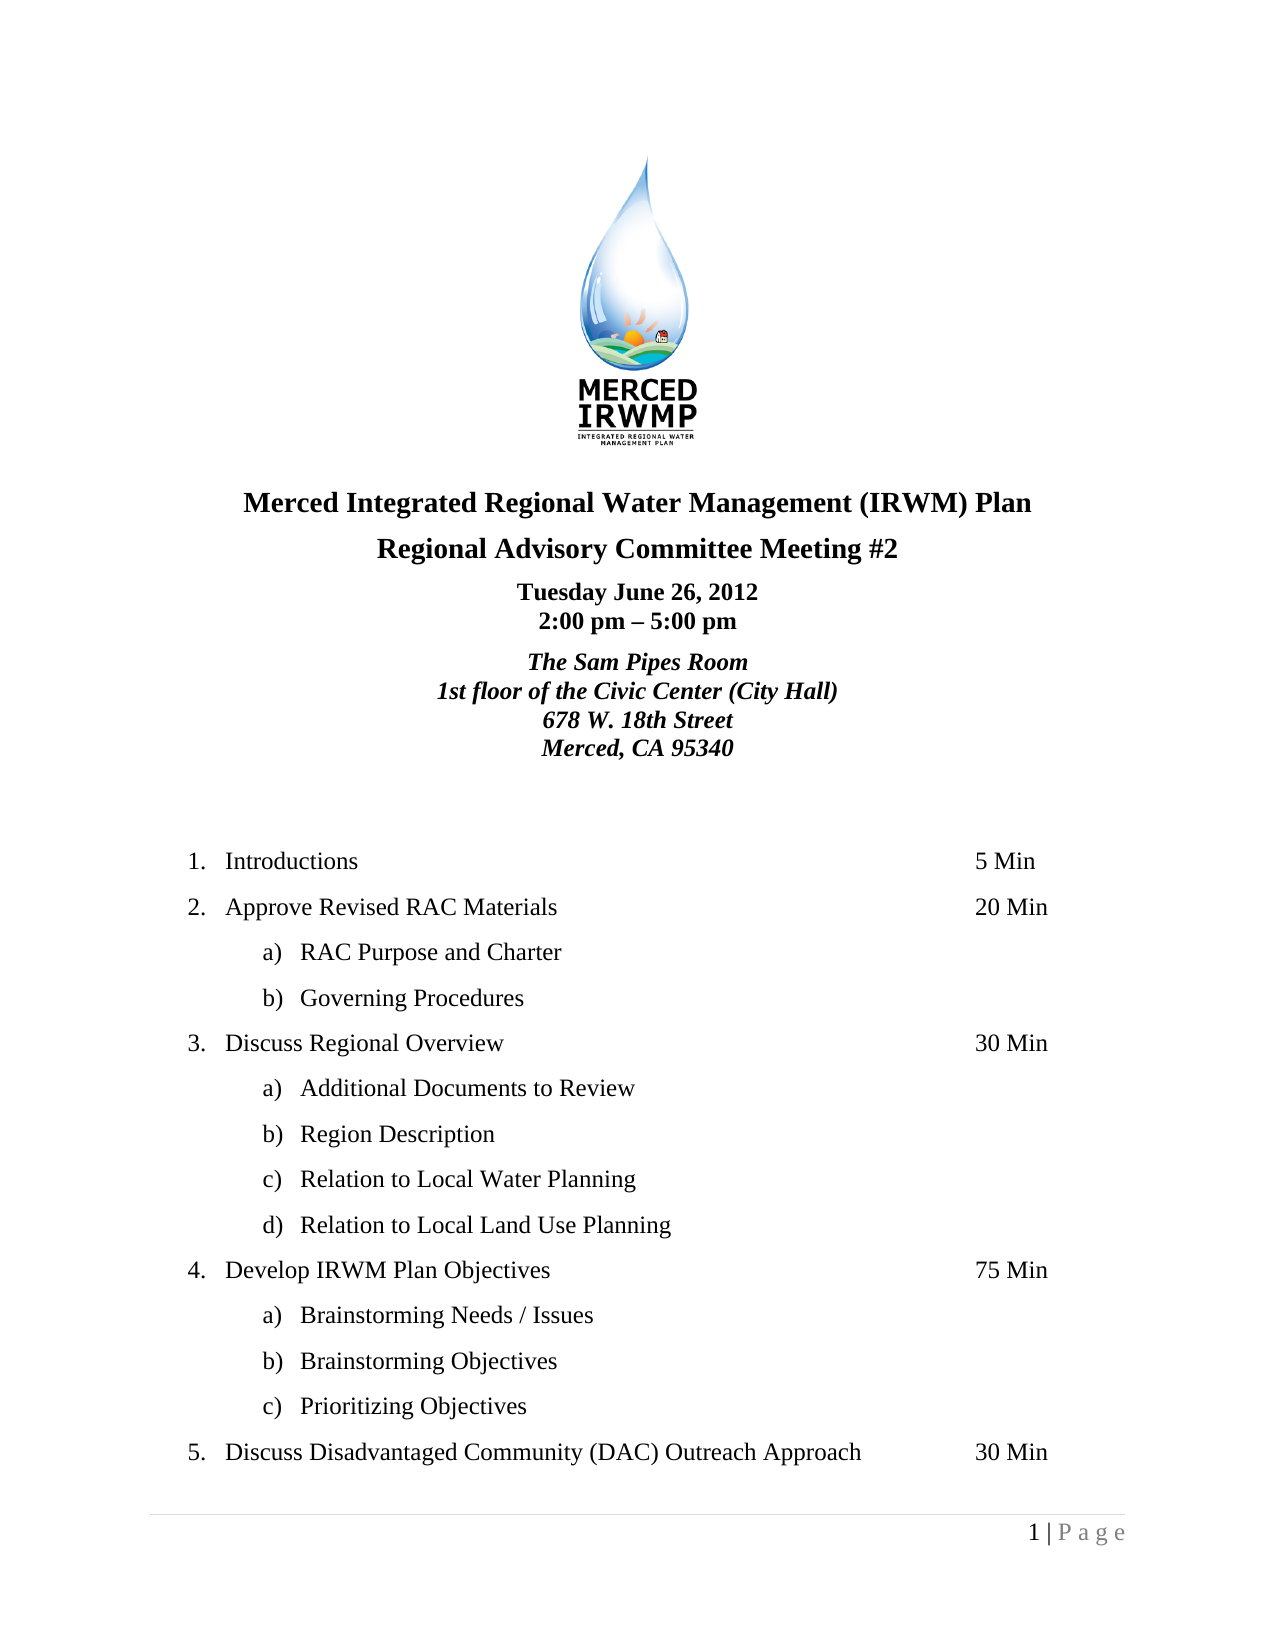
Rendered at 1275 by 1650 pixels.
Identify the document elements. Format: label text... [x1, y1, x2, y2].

text Merced Integrated Regional Water Management (IRWM) Plan [150, 485, 1125, 519]
list Prioritizing Objectives [262, 1391, 1125, 1420]
list Brainstorming Needs / Issues [262, 1301, 1125, 1329]
list Introductions 5 Min [187, 846, 1125, 875]
list Discuss Regional Overview 30 Min [187, 1028, 1125, 1057]
list Region Description [262, 1119, 1125, 1148]
list Governing Procedures [262, 983, 1125, 1011]
text 678 W. 18th Street [150, 705, 1125, 733]
list Discuss Disadvantaged Community (DAC) Outreach Approach 30 Min [187, 1437, 1125, 1466]
picture [546, 150, 729, 452]
list RAC Purpose and Charter [262, 937, 1125, 966]
text Regional Advisory Committee Meeting #2 [150, 531, 1125, 565]
text The Sam Pipes Room [150, 647, 1125, 676]
text Tuesday June 26, 2012 2:00 pm – 5:00 pm [150, 577, 1125, 635]
list Develop IRWM Plan Objectives 75 Min [187, 1255, 1125, 1284]
list Brainstorming Objectives [262, 1346, 1125, 1375]
text 1st floor of the Civic Center (City Hall) [150, 676, 1125, 705]
text Merced, CA 95340 [150, 733, 1125, 762]
list Relation to Local Land Use Planning [262, 1210, 1125, 1238]
list Relation to Local Water Planning [262, 1164, 1125, 1193]
list Additional Documents to Review [262, 1073, 1125, 1102]
list Approve Revised RAC Materials 20 Min [187, 892, 1125, 921]
